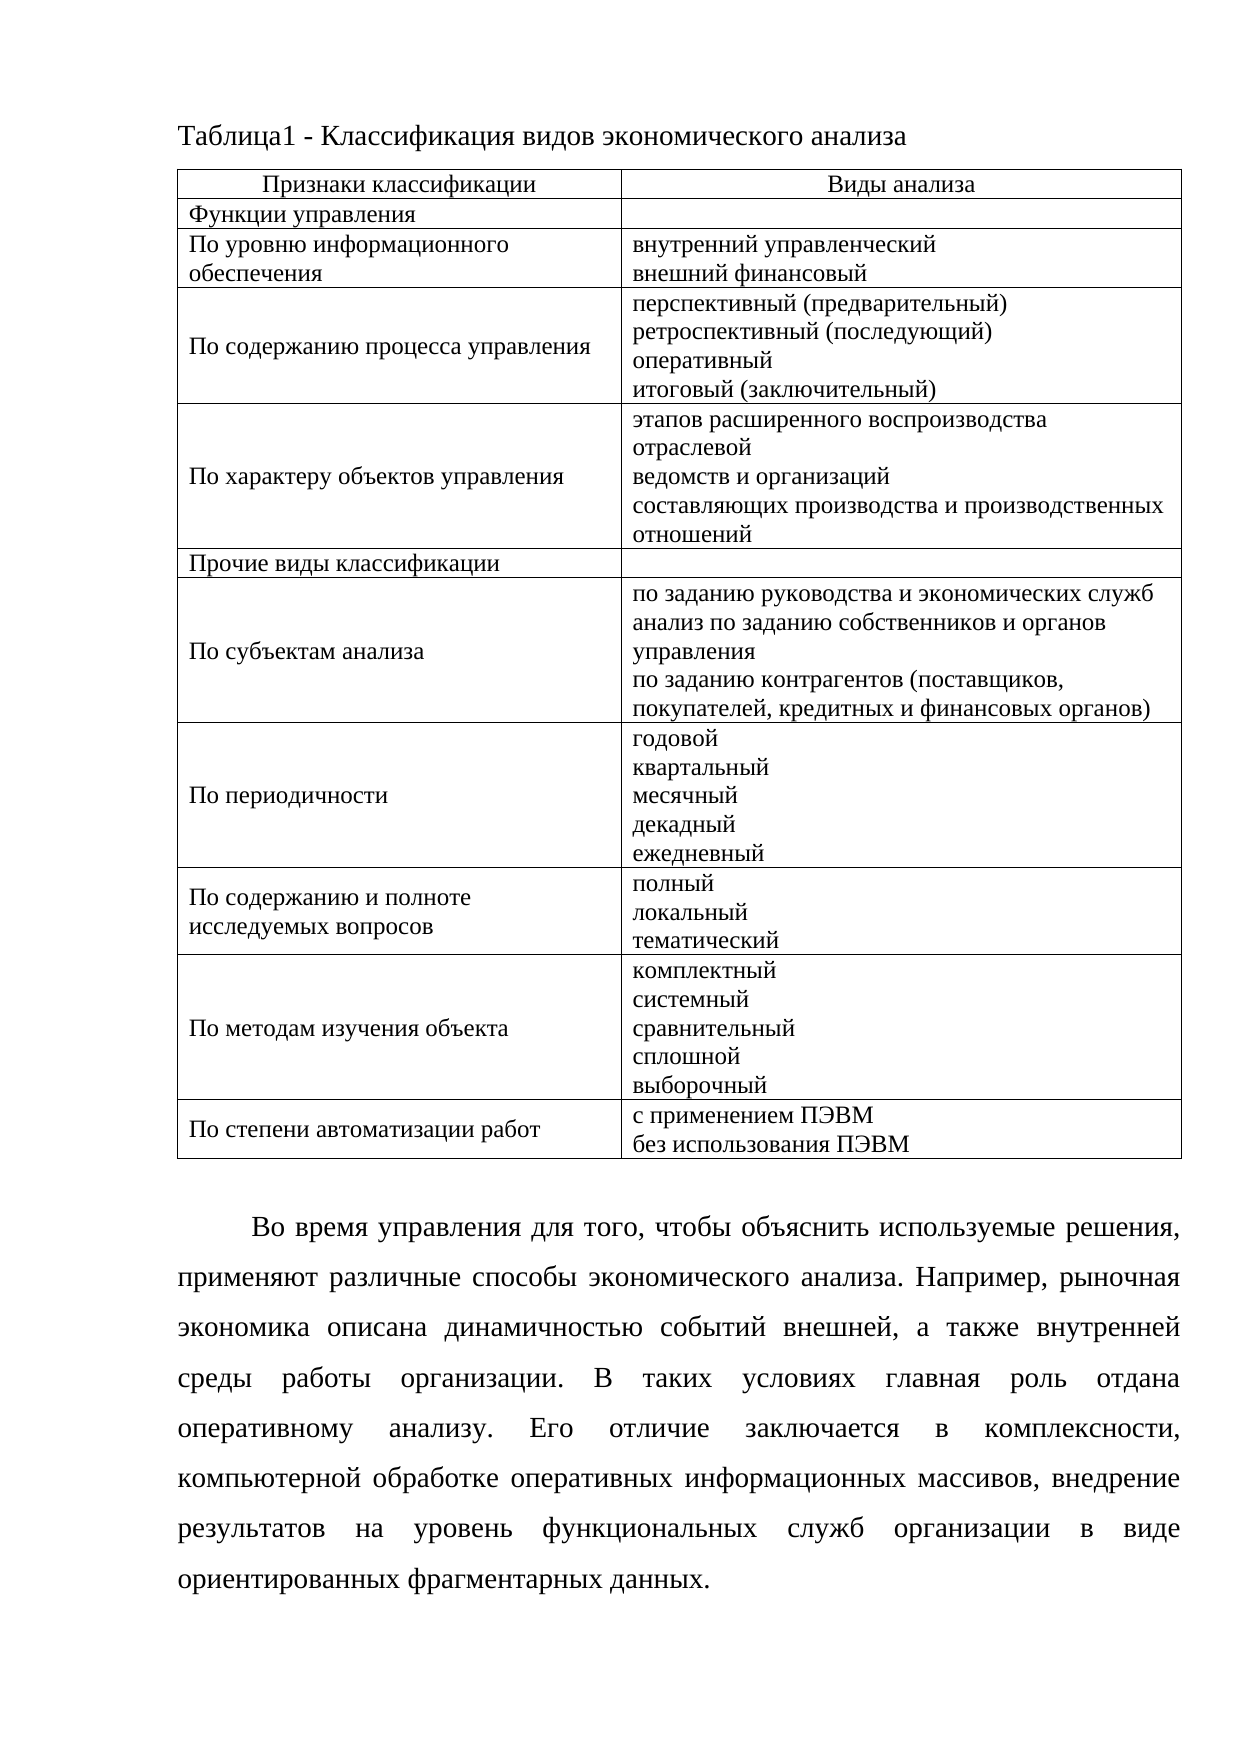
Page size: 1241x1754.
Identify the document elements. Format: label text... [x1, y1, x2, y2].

table_cell [622, 199, 1181, 228]
table_cell По содержанию процесса управления [178, 288, 621, 403]
table_cell с применением ПЭВМ без использования ПЭВМ [622, 1100, 1181, 1157]
table_cell По характеру объектов управления [178, 404, 621, 547]
table_cell годовой квартальный месячный декадный ежедневный [622, 723, 1181, 867]
text Во время управления для того, чтобы объяснить используемые решения, применяют различные способы экономического анализа. Например, рыночная экономика описана динамичностью событий внешней, а также внутренней среды работы организации. В таких условиях главная роль отдана оперативному анализу. Его отличие заключается в комплексности, компьютерной обработке оперативных информационных массивов, внедрение результатов на уровень функциональных служб организации в виде ориентированных фрагментарных данных. [177, 1209, 1181, 1594]
table_cell [622, 549, 1181, 577]
table_cell по заданию руководства и экономических служб анализ по заданию собственников и органов управления по заданию контрагентов (поставщиков, покупателей, кредитных и финансовых органов) [622, 578, 1181, 722]
table_header Виды анализа [622, 170, 1181, 198]
table_header Признаки классификации [178, 170, 621, 198]
table_cell По уровню информационного обеспечения [178, 229, 621, 287]
table_cell внутренний управленческий внешний финансовый [622, 229, 1181, 287]
table_cell По степени автоматизации работ [178, 1100, 621, 1157]
table_cell полный локальный тематический [622, 868, 1181, 954]
table_cell По содержанию и полноте исследуемых вопросов [178, 868, 621, 954]
table_cell Функции управления [178, 199, 621, 228]
table_cell перспективный (предварительный) ретроспективный (последующий) оперативный итоговый (заключительный) [622, 288, 1181, 403]
table_cell комплектный системный сравнительный сплошной выборочный [622, 955, 1181, 1099]
table_cell По периодичности [178, 723, 621, 867]
table_cell этапов расширенного воспроизводства отраслевой ведомств и организаций составляющих производства и производственных отношений [622, 404, 1181, 547]
table_cell По методам изучения объекта [178, 955, 621, 1099]
table_cell Прочие виды классификации [178, 549, 621, 577]
text Таблица1 - Классификация видов экономического анализа [177, 118, 1181, 152]
table_cell По субъектам анализа [178, 578, 621, 722]
